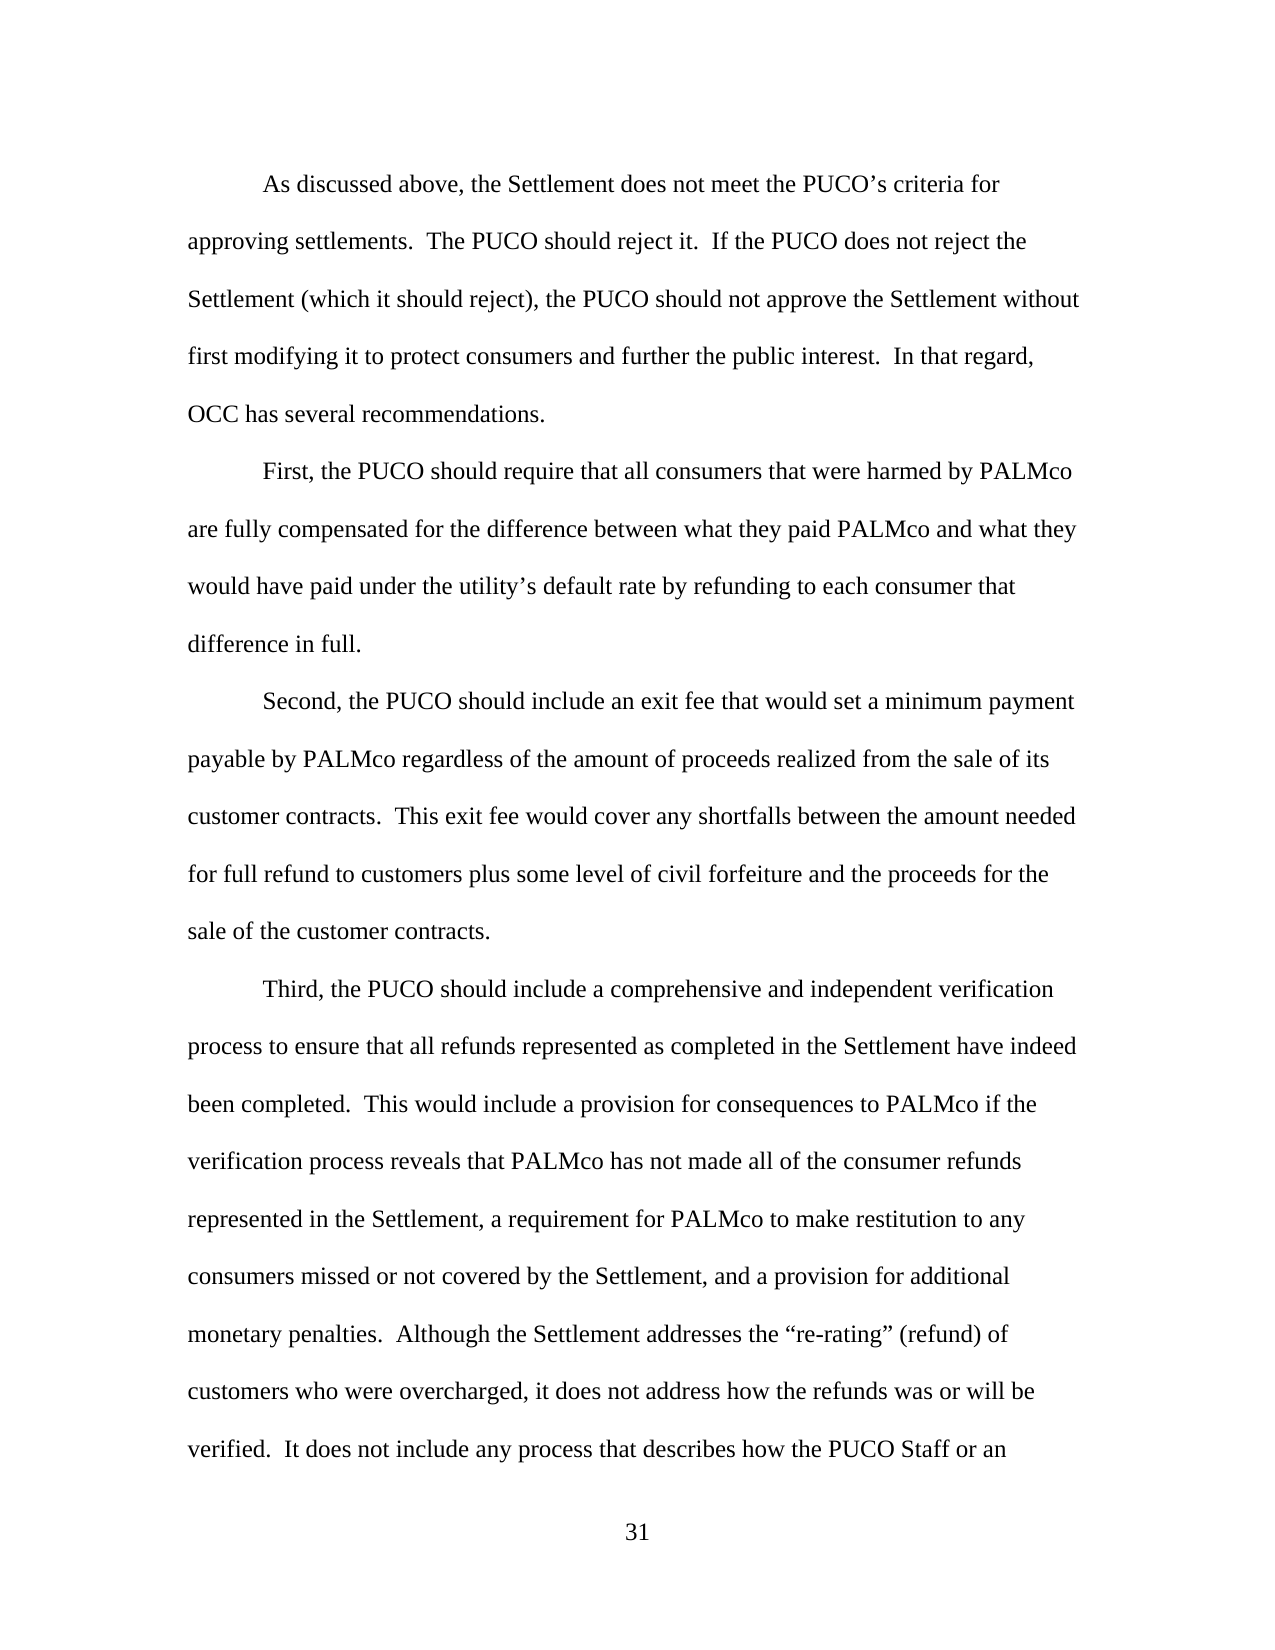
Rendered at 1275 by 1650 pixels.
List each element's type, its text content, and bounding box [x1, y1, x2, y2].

text First, the PUCO should require that all consumers that were harmed by PALMco are fully compensated for the difference between what they paid PALMco and what they would have paid under the utility’s default rate by refunding to each consumer that difference in full. [187, 456, 1087, 657]
text Second, the PUCO should include an exit fee that would set a minimum payment payable by PALMco regardless of the amount of proceeds realized from the sale of its customer contracts. This exit fee would cover any shortfalls between the amount needed for full refund to customers plus some level of civil forfeiture and the proceeds for the sale of the customer contracts. [187, 686, 1087, 945]
text As discussed above, the Settlement does not meet the PUCO’s criteria for approving settlements. The PUCO should reject it. If the PUCO does not reject the Settlement (which it should reject), the PUCO should not approve the Settlement without first modifying it to protect consumers and further the public interest. In that regard, OCC has several recommendations. [187, 169, 1087, 427]
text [187, 974, 1087, 1462]
